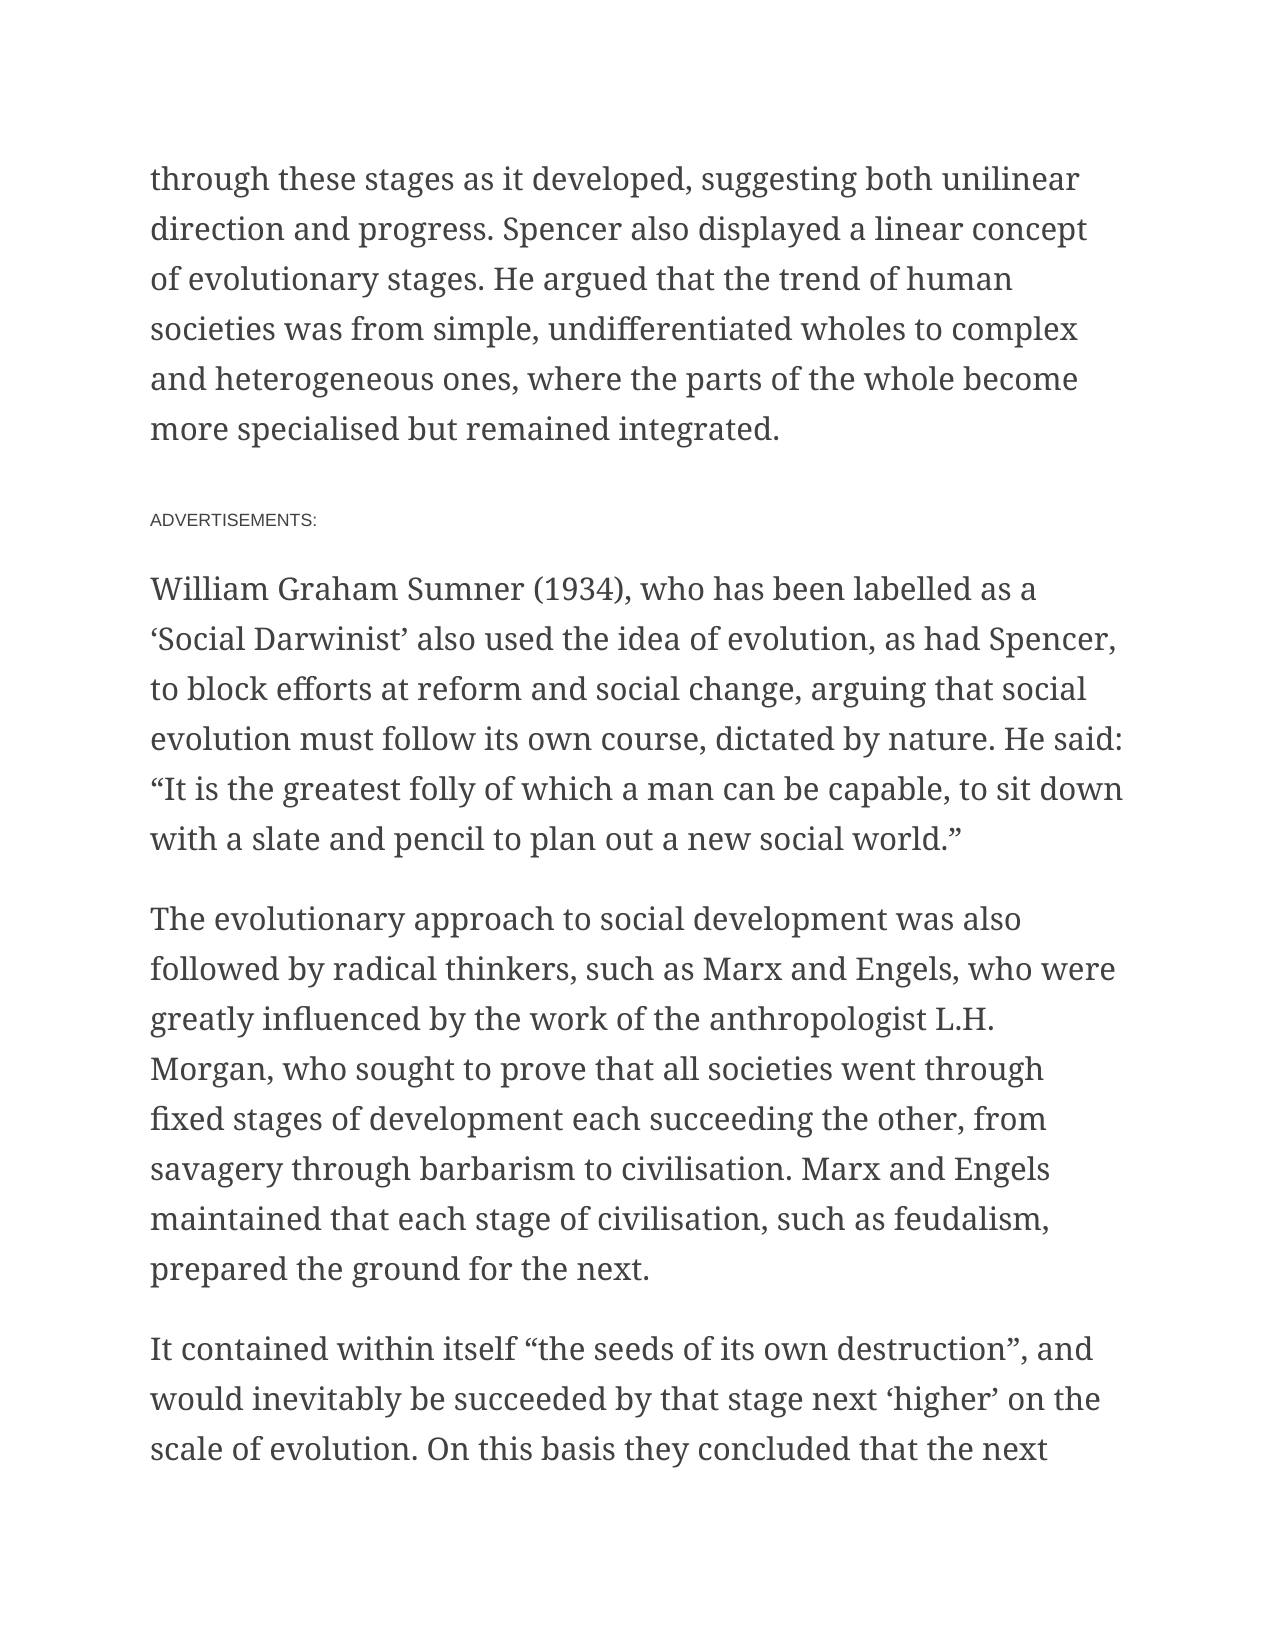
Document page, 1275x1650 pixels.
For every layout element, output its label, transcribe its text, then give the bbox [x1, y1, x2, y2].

text William Graham Sumner (1934), who has been labelled as a ‘Social Darwinist’ also used the idea of evolution, as had Spencer, to block efforts at reform and social change, arguing that social evolution must follow its own course, dictated by nature. He said: “It is the greatest folly of which a man can be capable, to sit down with a slate and pencil to plan out a new social world.” [150, 560, 1125, 860]
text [150, 150, 1125, 450]
text The evolutionary approach to social development was also followed by radical thinkers, such as Marx and Engels, who were greatly influenced by the work of the anthropologist L.H. Morgan, who sought to prove that all societies went through fixed stages of development each succeeding the other, from savagery through barbarism to civilisation. Marx and Engels maintained that each stage of civilisation, such as feudalism, prepared the ground for the next. [150, 890, 1125, 1290]
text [150, 1320, 1125, 1470]
text ADVERTISEMENTS: [150, 480, 1125, 530]
